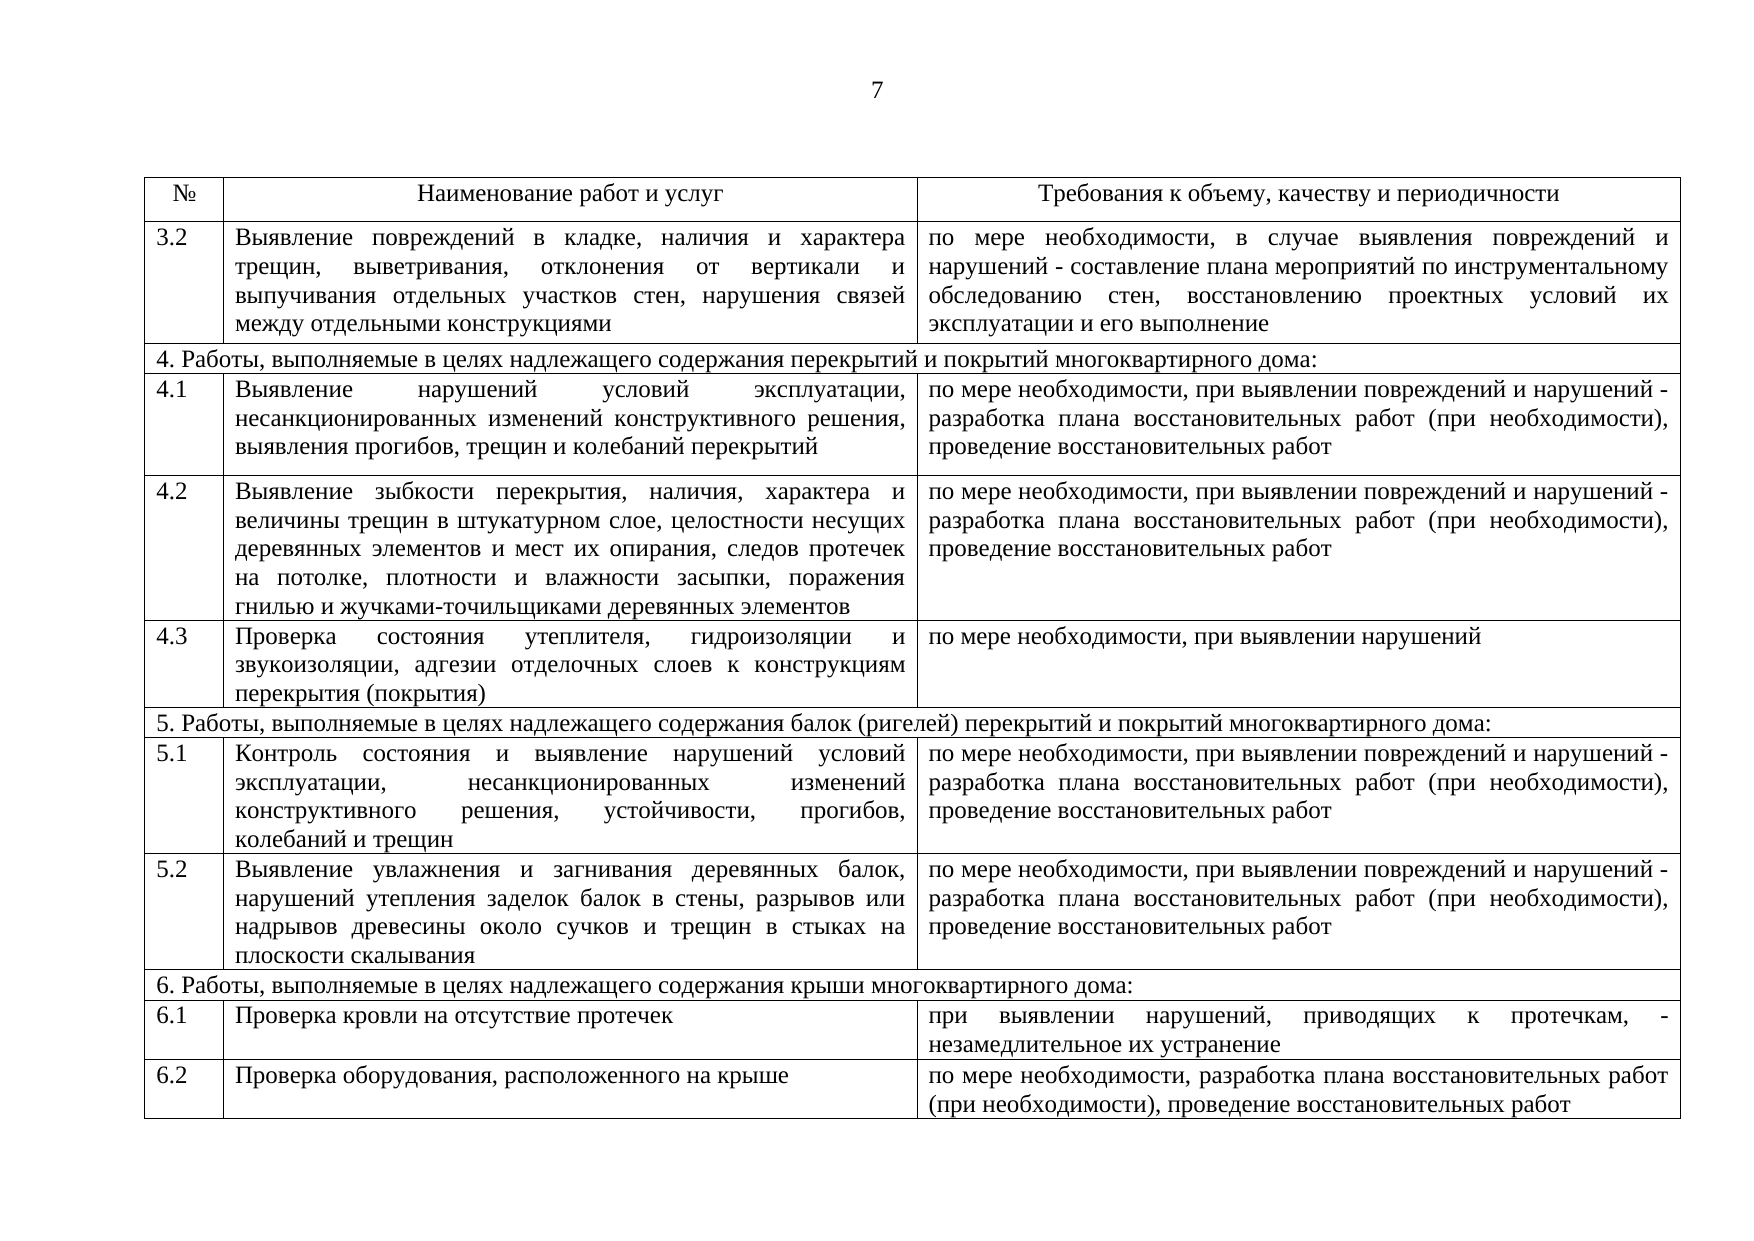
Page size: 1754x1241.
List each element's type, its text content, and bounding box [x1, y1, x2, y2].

table_header Наименование работ и услуг [224, 178, 917, 221]
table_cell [918, 222, 1680, 343]
table_cell 5.2 [145, 854, 223, 969]
table_cell 3.2 [145, 222, 223, 343]
table_cell 5.1 [145, 738, 223, 853]
table_cell Выявление зыбкости перекрытия, наличия, характера и величины трещин в штукатурном слое, целостности несущих деревянных элементов и мест их опирания, следов протечек на потолке, плотности и влажности засыпки, поражения гнилью и жучками-точильщиками деревянных элементов [224, 476, 917, 620]
table_cell 5. Работы, выполняемые в целях надлежащего содержания балок (ригелей) перекрытий и покрытий многоквартирного дома: [145, 708, 1680, 737]
table_cell по мере необходимости, при выявлении повреждений и нарушений - разработка плана восстановительных работ (при необходимости), проведение восстановительных работ [918, 476, 1680, 620]
table_cell Проверка состояния утеплителя, гидроизоляции и звукоизоляции, адгезии отделочных слоев к конструкциям перекрытия (покрытия) [224, 621, 917, 707]
table_header Требования к объему, качеству и периодичности [918, 178, 1680, 221]
table_cell 4.1 [145, 374, 223, 475]
table_cell по мере необходимости, при выявлении повреждений и нарушений - разработка плана восстановительных работ (при необходимости), проведение восстановительных работ [918, 854, 1680, 969]
table_cell 6.1 [145, 1001, 223, 1059]
table_cell Выявление нарушений условий эксплуатации, несанкционированных изменений конструктивного решения, выявления прогибов, трещин и колебаний перекрытий [224, 374, 917, 475]
table_cell 4.2 [145, 476, 223, 620]
table_cell 6.2 [145, 1060, 223, 1117]
table_cell 4. Работы, выполняемые в целях надлежащего содержания перекрытий и покрытий многоквартирного дома: [145, 344, 1680, 373]
table_cell Выявление повреждений в кладке, наличия и характера трещин, выветривания, отклонения от вертикали и выпучивания отдельных участков стен, нарушения связей между отдельными конструкциями [224, 222, 917, 343]
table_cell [918, 1060, 1680, 1117]
table_cell Выявление увлажнения и загнивания деревянных балок, нарушений утепления заделок балок в стены, разрывов или надрывов древесины около сучков и трещин в стыках на плоскости скалывания [224, 854, 917, 969]
table_cell при выявлении нарушений, приводящих к протечкам, - незамедлительное их устранение [918, 1001, 1680, 1059]
table_cell по мере необходимости, при выявлении нарушений [918, 621, 1680, 707]
table_cell Проверка оборудования, расположенного на крыше [224, 1060, 917, 1117]
table_cell по мере необходимости, при выявлении повреждений и нарушений - разработка плана восстановительных работ (при необходимости), проведение восстановительных работ [918, 374, 1680, 475]
table_cell 6. Работы, выполняемые в целях надлежащего содержания крыши многоквартирного дома: [145, 970, 1680, 999]
table_header № [145, 178, 223, 221]
table_cell по мере необходимости, при выявлении повреждений и нарушений - разработка плана восстановительных работ (при необходимости), проведение восстановительных работ [918, 738, 1680, 853]
table_cell Проверка кровли на отсутствие протечек [224, 1001, 917, 1059]
table_cell Контроль состояния и выявление нарушений условий эксплуатации, несанкционированных изменений конструктивного решения, устойчивости, прогибов, колебаний и трещин [224, 738, 917, 853]
table_cell 4.3 [145, 621, 223, 707]
